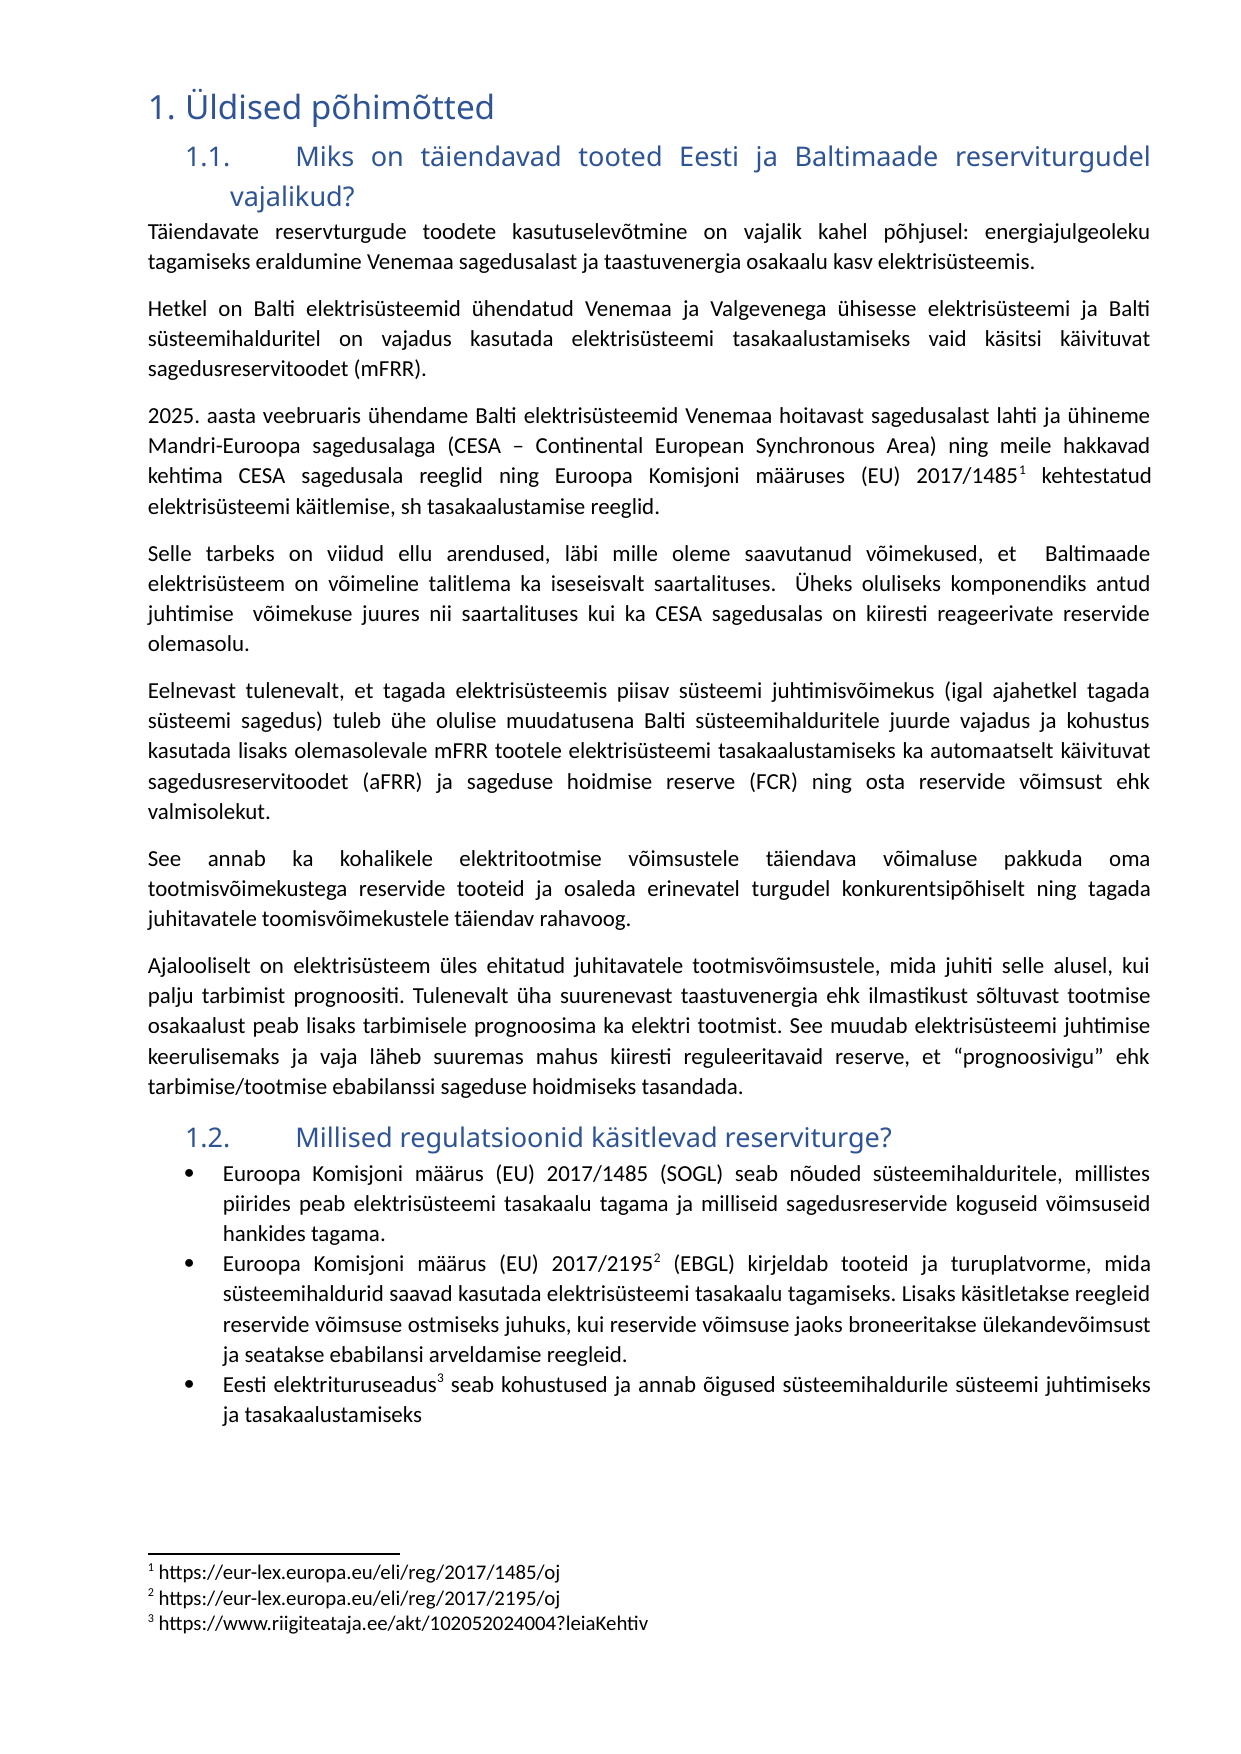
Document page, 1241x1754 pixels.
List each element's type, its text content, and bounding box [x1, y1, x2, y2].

text Selle tarbeks on viidud ellu arendused, läbi mille oleme saavutanud võimekused, et Baltimaade elektrisüsteem on võimeline talitlema ka iseseisvalt saartalituses. Üheks oluliseks komponendiks antud juhtimise võimekuse juures nii saartalituses kui ka CESA sagedusalas on kiiresti reageerivate reservide olemasolu. [148, 539, 1152, 657]
text Täiendavate reservturgude toodete kasutuselevõtmine on vajalik kahel põhjusel: energiajulgeoleku tagamiseks eraldumine Venemaa sagedusalast ja taastuvenergia osakaalu kasv elektrisüsteemis. [148, 217, 1152, 275]
text Ajalooliselt on elektrisüsteem üles ehitatud juhitavatele tootmisvõimsustele, mida juhiti selle alusel, kui palju tarbimist prognoositi. Tulenevalt üha suurenevast taastuvenergia ehk ilmastikust sõltuvast tootmise osakaalust peab lisaks tarbimisele prognoosima ka elektri tootmist. See muudab elektrisüsteemi juhtimise keerulisemaks ja vaja läheb suuremas mahus kiiresti reguleeritavaid reserve, et “prognoosivigu” ehk tarbimise/tootmise ebabilanssi sageduse hoidmiseks tasandada. [148, 951, 1152, 1100]
subtitle Üldised põhimõtted [148, 84, 1152, 129]
subtitle Miks on täiendavad tooted Eesti ja Baltimaade reserviturgudel vajalikud? [185, 137, 1152, 214]
list Eesti elektrituruseadus seab kohustused ja annab õigused süsteemihaldurile süsteemi juhtimiseks ja tasakaalustamiseks [185, 1370, 1152, 1428]
text 2025. aasta veebruaris ühendame Balti elektrisüsteemid Venemaa hoitavast sagedusalast lahti ja ühineme Mandri-Euroopa sagedusalaga (CESA – Continental European Synchronous Area) ning meile hakkavad kehtima CESA sagedusala reeglid ning Euroopa Komisjoni määruses (EU) 2017/1485 kehtestatud elektrisüsteemi käitlemise, sh tasakaalustamise reeglid. [148, 401, 1152, 520]
text See annab ka kohalikele elektritootmise võimsustele täiendava võimaluse pakkuda oma tootmisvõimekustega reservide tooteid ja osaleda erinevatel turgudel konkurentsipõhiselt ning tagada juhitavatele toomisvõimekustele täiendav rahavoog. [148, 844, 1152, 932]
list Euroopa Komisjoni määrus (EU) 2017/1485 (SOGL) seab nõuded süsteemihalduritele, millistes piirides peab elektrisüsteemi tasakaalu tagama ja milliseid sagedusreservide koguseid võimsuseid hankides tagama. [185, 1159, 1152, 1247]
text Eelnevast tulenevalt, et tagada elektrisüsteemis piisav süsteemi juhtimisvõimekus (igal ajahetkel tagada süsteemi sagedus) tuleb ühe olulise muudatusena Balti süsteemihalduritele juurde vajadus ja kohustus kasutada lisaks olemasolevale mFRR tootele elektrisüsteemi tasakaalustamiseks ka automaatselt käivituvat sagedusreservitoodet (aFRR) ja sageduse hoidmise reserve (FCR) ning osta reservide võimsust ehk valmisolekut. [148, 676, 1152, 825]
text Hetkel on Balti elektrisüsteemid ühendatud Venemaa ja Valgevenega ühisesse elektrisüsteemi ja Balti süsteemihalduritel on vajadus kasutada elektrisüsteemi tasakaalustamiseks vaid käsitsi käivituvat sagedusreservitoodet (mFRR). [148, 294, 1152, 382]
list Euroopa Komisjoni määrus (EU) 2017/2195 (EBGL) kirjeldab tooteid ja turuplatvorme, mida süsteemihaldurid saavad kasutada elektrisüsteemi tasakaalu tagamiseks. Lisaks käsitletakse reegleid reservide võimsuse ostmiseks juhuks, kui reservide võimsuse jaoks broneeritakse ülekandevõimsust ja seatakse ebabilansi arveldamise reegleid. [185, 1249, 1152, 1368]
subtitle Millised regulatsioonid käsitlevad reserviturge? [185, 1119, 1152, 1156]
